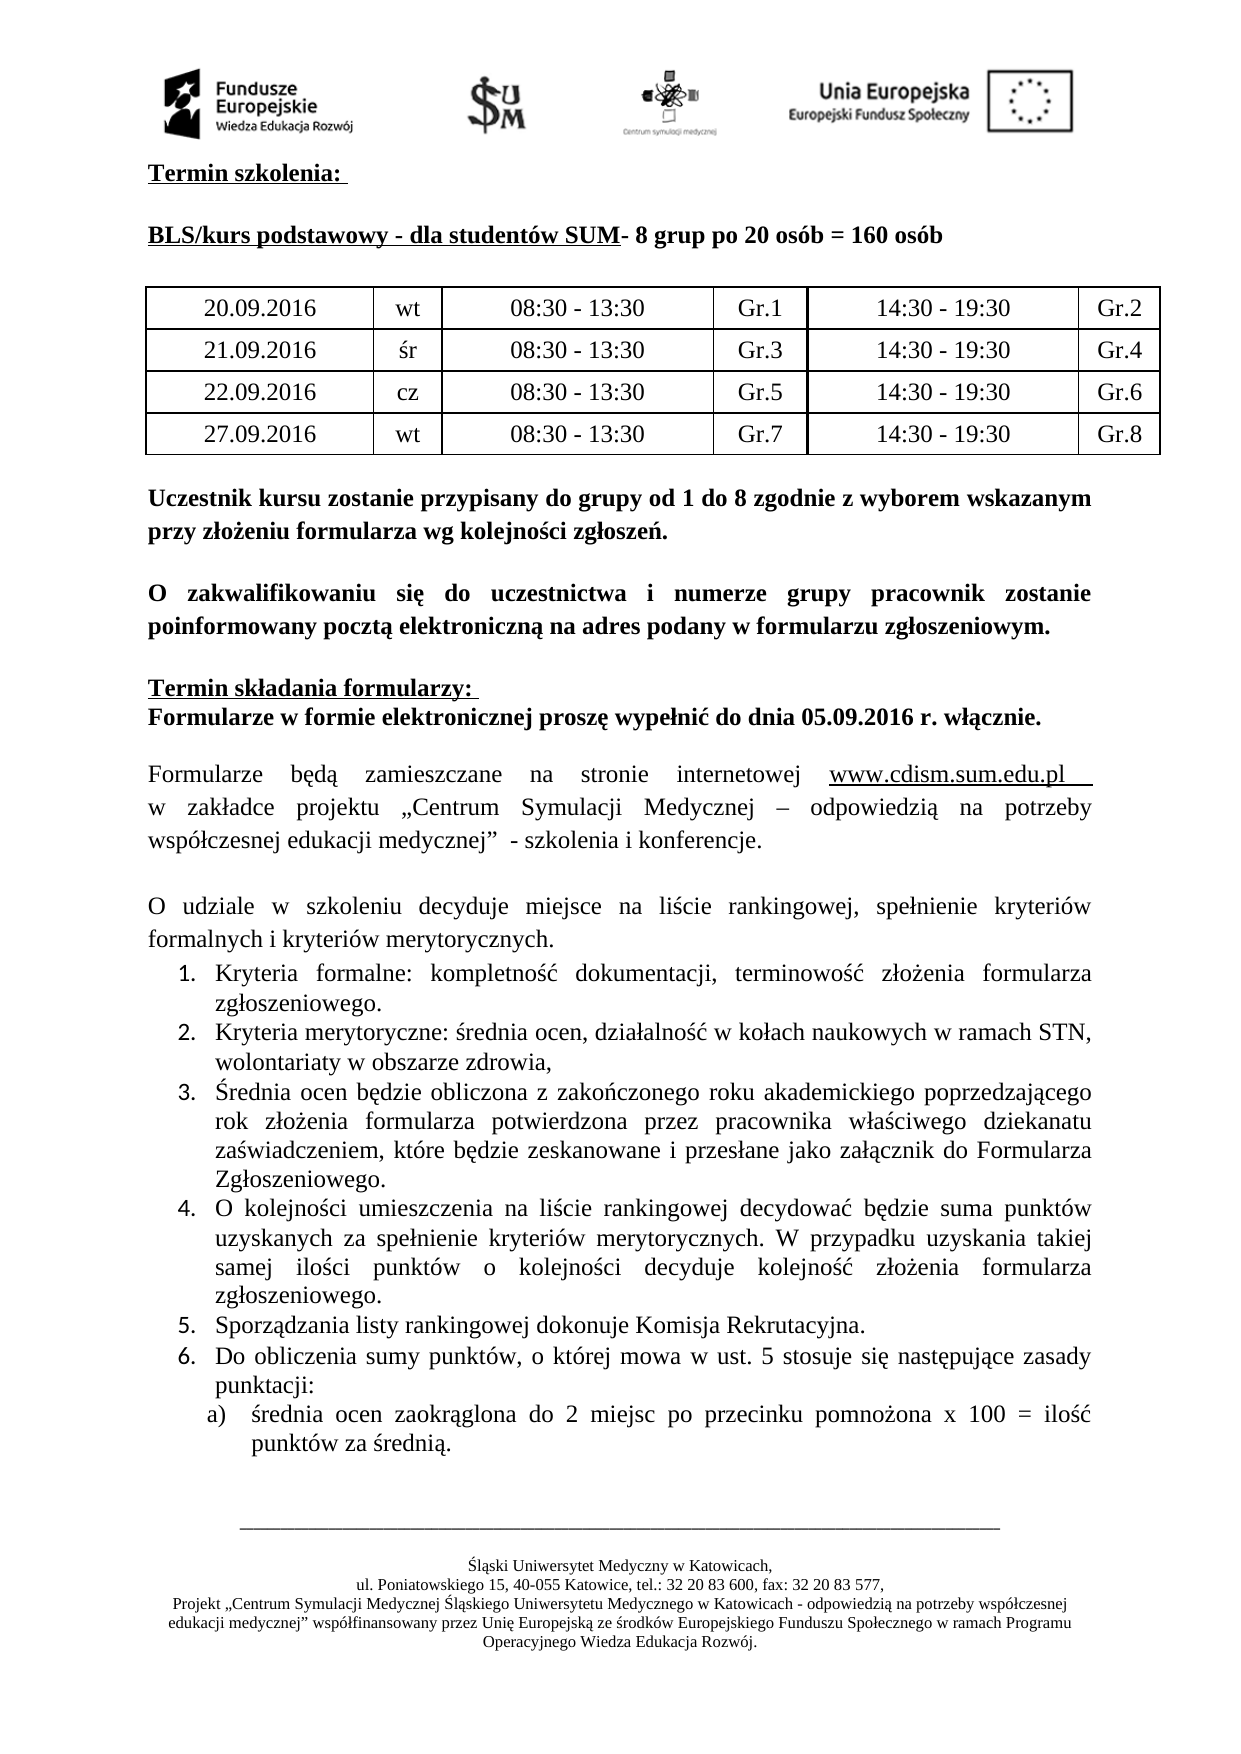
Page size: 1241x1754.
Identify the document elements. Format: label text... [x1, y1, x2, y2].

table_cell Gr.7 [714, 414, 806, 453]
table_cell 08:30 - 13:30 [443, 330, 713, 370]
table_cell 27.09.2016 [147, 414, 373, 453]
text Formularze w formie elektronicznej proszę wypełnić do dnia 05.09.2016 r. włącznie. [148, 702, 1093, 730]
list średnia ocen zaokrąglona do 2 miejsc po przecinku pomnożona x 100 = ilość punktów za średnią. [207, 1399, 1093, 1457]
text Termin składania formularzy: [148, 673, 1093, 702]
text Formularze będą zamieszczane na stronie internetowej www.cdism.sum.edu.pl w zakładce projektu „Centrum Symulacji Medycznej – odpowiedzią na potrzeby współczesnej edukacji medycznej” - szkolenia i konferencje. [148, 759, 1093, 854]
table_header Gr.1 [714, 288, 806, 328]
picture [147, 53, 1093, 159]
table_header 08:30 - 13:30 [443, 288, 713, 328]
table_cell 14:30 - 19:30 [809, 330, 1078, 370]
table_header wt [374, 288, 441, 328]
list O kolejności umieszczenia na liście rankingowej decydować będzie suma punktów uzyskanych za spełnienie kryteriów merytorycznych. W przypadku uzyskania takiej samej ilości punktów o kolejności decyduje kolejność złożenia formularza zgłoszeniowego. [177, 1192, 1093, 1309]
list Do obliczenia sumy punktów, o której mowa w ust. 5 stosuje się następujące zasady punktacji: [177, 1340, 1093, 1399]
table_cell cz [374, 372, 441, 412]
table_cell 14:30 - 19:30 [809, 372, 1078, 412]
list Kryteria formalne: kompletność dokumentacji, terminowość złożenia formularza zgłoszeniowego. [177, 957, 1093, 1016]
table_cell 14:30 - 19:30 [809, 414, 1078, 453]
list Kryteria merytoryczne: średnia ocen, działalność w kołach naukowych w ramach STN, wolontariaty w obszarze zdrowia, [177, 1016, 1093, 1076]
subtitle Uczestnik kursu zostanie przypisany do grupy od 1 do 8 zgodnie z wyborem wskazanym przy złożeniu formularza wg kolejności zgłoszeń. [148, 483, 1093, 545]
table_header Gr.2 [1079, 288, 1159, 328]
table_cell 21.09.2016 [147, 330, 373, 370]
table_cell Gr.4 [1079, 330, 1159, 370]
table_cell wt [374, 414, 441, 453]
subtitle O zakwalifikowaniu się do uczestnictwa i numerze grupy pracownik zostanie poinformowany pocztą elektroniczną na adres podany w formularzu zgłoszeniowym. [148, 578, 1093, 640]
text Termin szkolenia: [148, 159, 1093, 187]
text O udziale w szkoleniu decyduje miejsce na liście rankingowej, spełnienie kryteriów formalnych i kryteriów merytorycznych. [148, 891, 1093, 953]
table_cell Gr.6 [1079, 372, 1159, 412]
table_header 20.09.2016 [147, 288, 373, 328]
table_cell Gr.8 [1079, 414, 1159, 453]
list Średnia ocen będzie obliczona z zakończonego roku akademickiego poprzedzającego rok złożenia formularza potwierdzona przez pracownika właściwego dziekanatu zaświadczeniem, które będzie zeskanowane i przesłane jako załącznik do Formularza Zgłoszeniowego. [177, 1076, 1093, 1192]
table_header 14:30 - 19:30 [809, 288, 1078, 328]
table_cell 22.09.2016 [147, 372, 373, 412]
list Sporządzania listy rankingowej dokonuje Komisja Rekrutacyjna. [177, 1309, 1093, 1340]
table_cell Gr.5 [714, 372, 806, 412]
table_cell Gr.3 [714, 330, 806, 370]
table_cell 08:30 - 13:30 [443, 414, 713, 453]
text BLS/kurs podstawowy - dla studentów SUM- 8 grup po 20 osób = 160 osób [148, 220, 1093, 249]
table_cell śr [374, 330, 441, 370]
table_cell 08:30 - 13:30 [443, 372, 713, 412]
